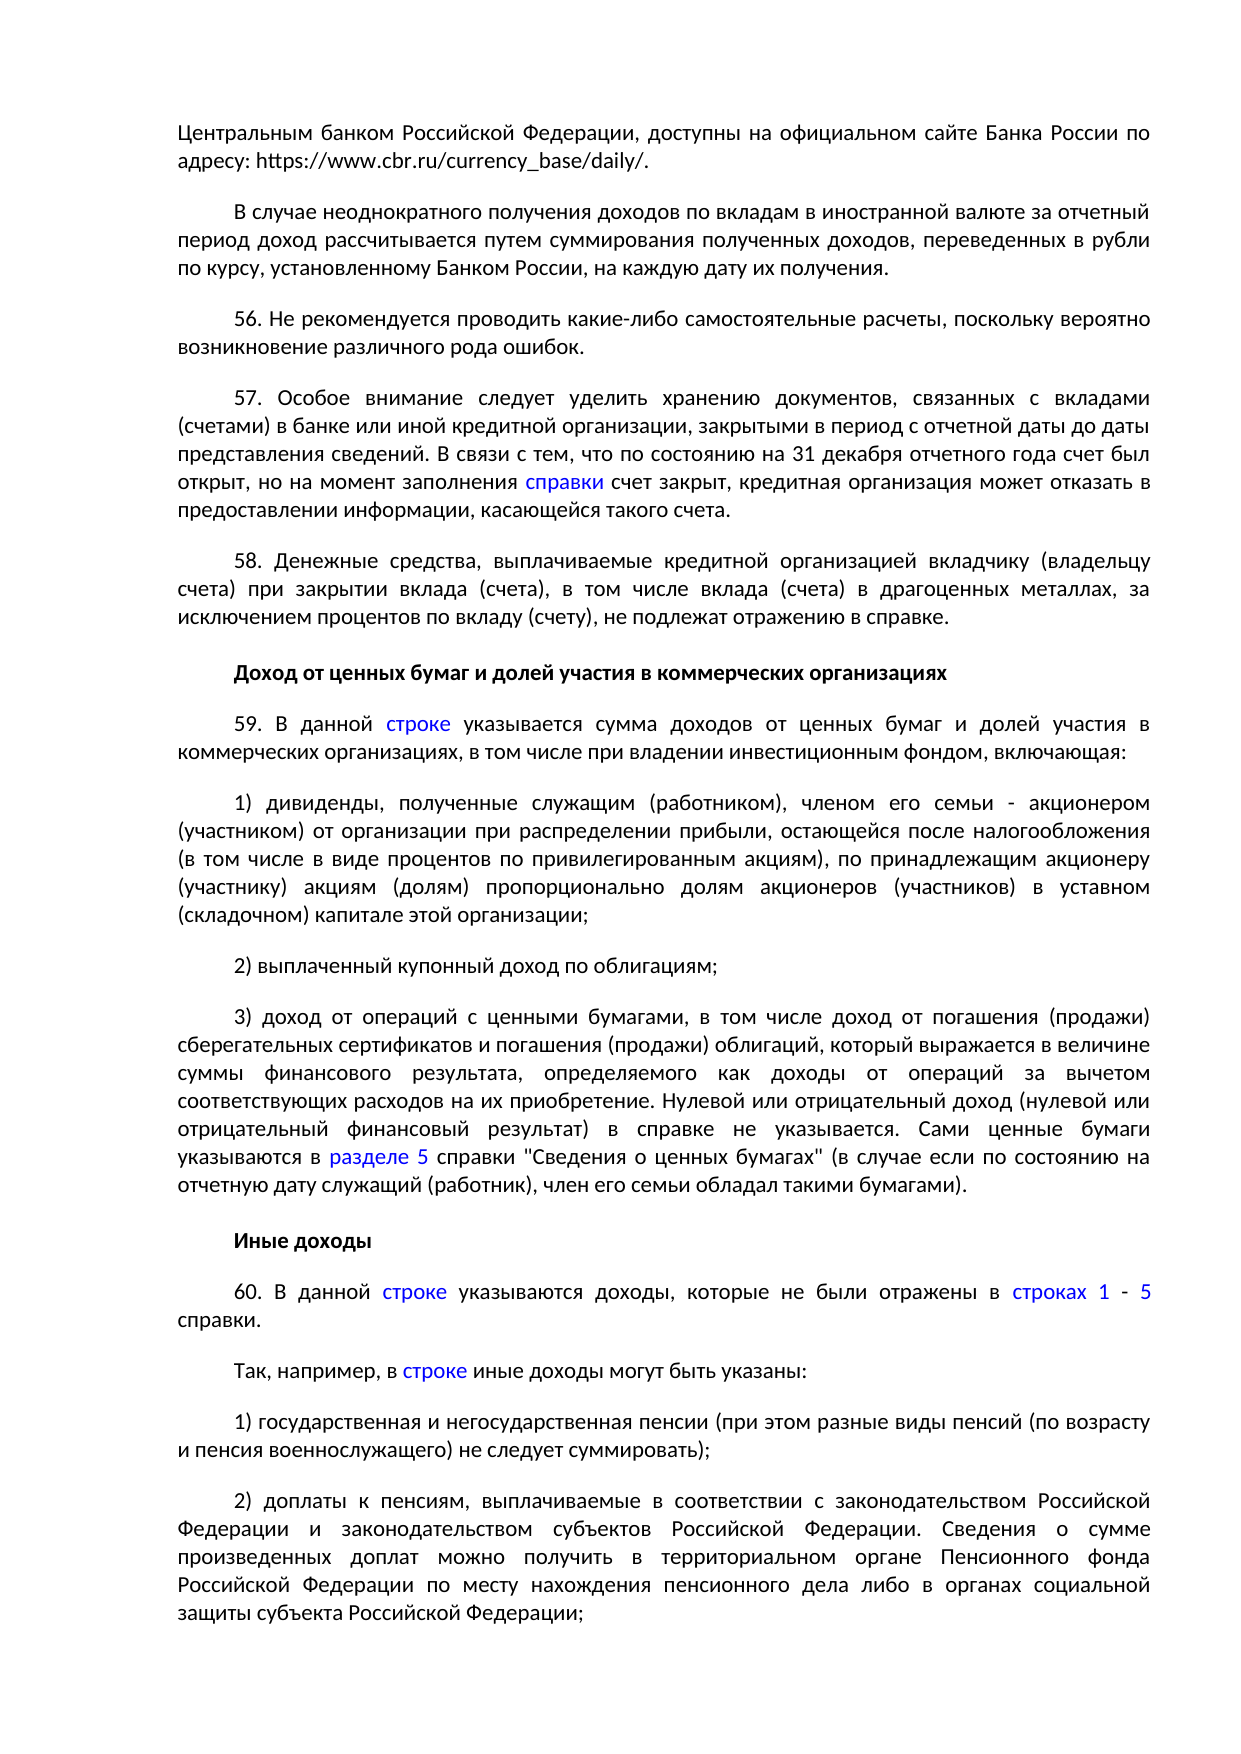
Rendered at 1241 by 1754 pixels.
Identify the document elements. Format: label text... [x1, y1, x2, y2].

title Иные доходы [177, 1226, 1152, 1254]
title Доход от ценных бумаг и долей участия в коммерческих организациях [177, 658, 1152, 686]
text 59. В данной строке указывается сумма доходов от ценных бумаг и долей участия в коммерческих организациях, в том числе при владении инвестиционным фондом, включающая: [177, 709, 1152, 765]
text 57. Особое внимание следует уделить хранению документов, связанных с вкладами (счетами) в банке или иной кредитной организации, закрытыми в период с отчетной даты до даты представления сведений. В связи с тем, что по состоянию на 31 декабря отчетного года счет был открыт, но на момент заполнения справки счет закрыт, кредитная организация может отказать в предоставлении информации, касающейся такого счета. [177, 383, 1152, 523]
text 56. Не рекомендуется проводить какие-либо самостоятельные расчеты, поскольку вероятно возникновение различного рода ошибок. [177, 304, 1152, 360]
text 58. Денежные средства, выплачиваемые кредитной организацией вкладчику (владельцу счета) при закрытии вклада (счета), в том числе вклада (счета) в драгоценных металлах, за исключением процентов по вкладу (счету), не подлежат отражению в справке. [177, 546, 1152, 630]
text 60. В данной строке указываются доходы, которые не были отражены в строках 1 - 5 справки. [177, 1277, 1152, 1333]
text 2) доплаты к пенсиям, выплачиваемые в соответствии с законодательством Российской Федерации и законодательством субъектов Российской Федерации. Сведения о сумме произведенных доплат можно получить в территориальном органе Пенсионного фонда Российской Федерации по месту нахождения пенсионного дела либо в органах социальной защиты субъекта Российской Федерации; [177, 1486, 1152, 1626]
text 3) доход от операций с ценными бумагами, в том числе доход от погашения (продажи) сберегательных сертификатов и погашения (продажи) облигаций, который выражается в величине суммы финансового результата, определяемого как доходы от операций за вычетом соответствующих расходов на их приобретение. Нулевой или отрицательный доход (нулевой или отрицательный финансовый результат) в справке не указывается. Сами ценные бумаги указываются в разделе 5 справки "Сведения о ценных бумагах" (в случае если по состоянию на отчетную дату служащий (работник), член его семьи обладал такими бумагами). [177, 1002, 1152, 1198]
text В случае неоднократного получения доходов по вкладам в иностранной валюте за отчетный период доход рассчитывается путем суммирования полученных доходов, переведенных в рубли по курсу, установленному Банком России, на каждую дату их получения. [177, 197, 1152, 281]
text 2) выплаченный купонный доход по облигациям; [177, 951, 1152, 979]
text Так, например, в строке иные доходы могут быть указаны: [177, 1356, 1152, 1384]
text 1) государственная и негосударственная пенсии (при этом разные виды пенсий (по возрасту и пенсия военнослужащего) не следует суммировать); [177, 1407, 1152, 1463]
text 1) дивиденды, полученные служащим (работником), членом его семьи - акционером (участником) от организации при распределении прибыли, остающейся после налогообложения (в том числе в виде процентов по привилегированным акциям), по принадлежащим акционеру (участнику) акциям (долям) пропорционально долям акционеров (участников) в уставном (складочном) капитале этой организации; [177, 788, 1152, 928]
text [177, 118, 1152, 174]
